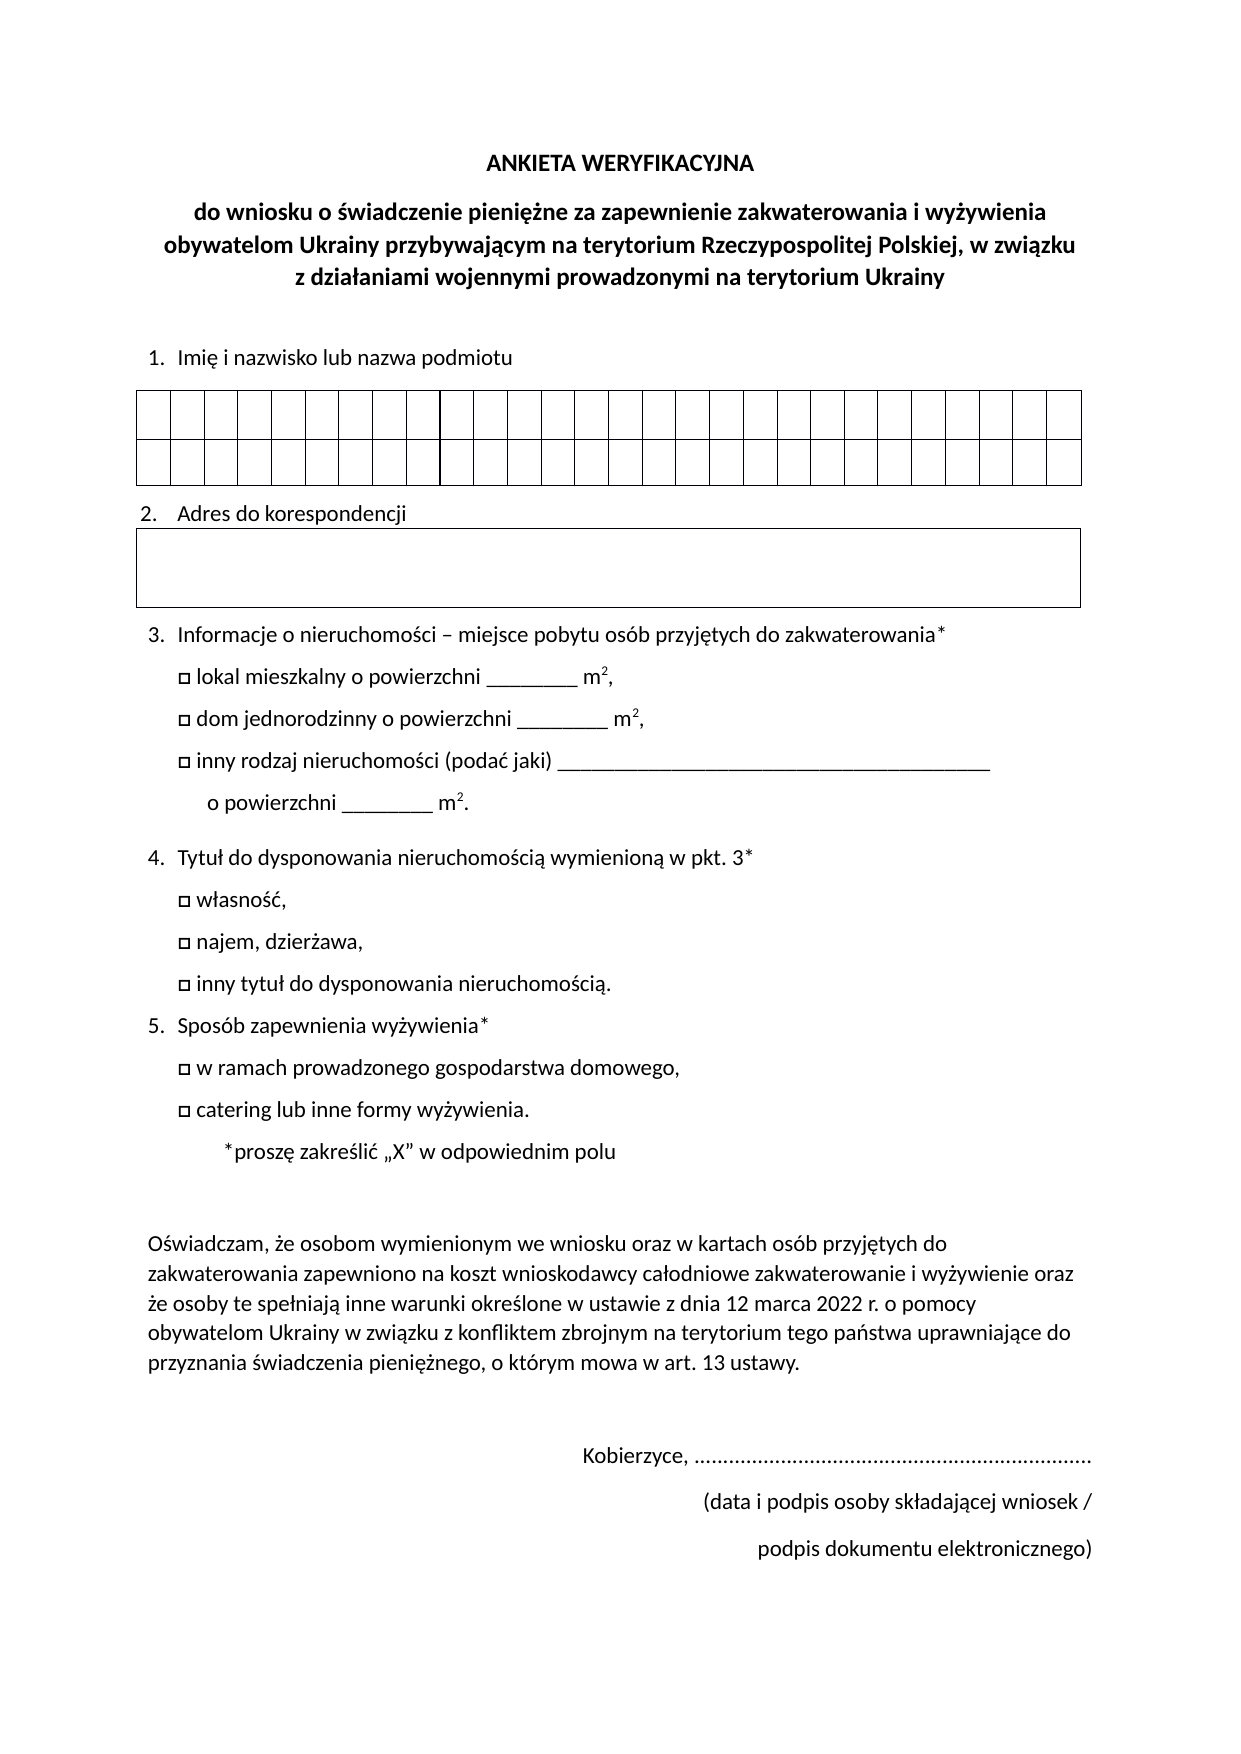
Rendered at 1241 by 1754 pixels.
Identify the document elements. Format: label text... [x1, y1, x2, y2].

list □ catering lub inne formy wyżywienia. [177, 1095, 1093, 1123]
list □ inny tytuł do dysponowania nieruchomością. [177, 969, 1093, 997]
table_cell [171, 440, 204, 485]
table_cell [609, 440, 642, 485]
table_cell [1047, 440, 1081, 485]
table_header [272, 391, 305, 439]
table_header [474, 391, 507, 439]
table_header [912, 391, 945, 439]
list Adres do korespondencji [140, 499, 1093, 527]
text ANKIETA WERYFIKACYJNA [148, 148, 1093, 178]
table_header [373, 391, 406, 439]
table_cell [575, 440, 608, 485]
table_header [744, 391, 777, 439]
table_header [575, 391, 608, 439]
list podpis dokumentu elektronicznego) [223, 1534, 1093, 1562]
table_cell [845, 440, 877, 485]
table_cell [137, 440, 170, 485]
table_header [643, 391, 675, 439]
table_cell [407, 440, 439, 485]
table_header [171, 391, 204, 439]
table_header [676, 391, 709, 439]
table_cell [643, 440, 675, 485]
list □ lokal mieszkalny o powierzchni ________ m2, [177, 662, 1093, 691]
table_cell [778, 440, 810, 485]
table_header [609, 391, 642, 439]
table_header [1047, 391, 1081, 439]
table_cell [238, 440, 271, 485]
table_cell [474, 440, 507, 485]
table_cell [676, 440, 709, 485]
list o powierzchni ________ m2. [177, 788, 1093, 816]
table_header [878, 391, 911, 439]
table_header [306, 391, 338, 439]
table_cell [272, 440, 305, 485]
table_header [137, 391, 170, 439]
table_header [238, 391, 271, 439]
list *proszę zakreślić „X” w odpowiednim polu [223, 1137, 1093, 1165]
table_cell [811, 440, 844, 485]
table_header [407, 391, 439, 439]
list □ w ramach prowadzonego gospodarstwa domowego, [177, 1053, 1093, 1081]
table_header [778, 391, 810, 439]
table_header [845, 391, 877, 439]
table_cell [912, 440, 945, 485]
list Oświadczam, że osobom wymienionym we wniosku oraz w kartach osób przyjętych do zakwaterowania zapewniono na koszt wnioskodawcy całodniowe zakwaterowanie i wyżywienie oraz że osoby te spełniają inne warunki określone w ustawie z dnia 12 marca 2022 r. o pomocy obywatelom Ukrainy w związku z konfliktem zbrojnym na terytorium tego państwa uprawniające do przyznania świadczenia pieniężnego, o którym mowa w art. 13 ustawy. [148, 1229, 1093, 1376]
table_header [710, 391, 743, 439]
table_header [946, 391, 979, 439]
table_header [1013, 391, 1046, 439]
table_cell [306, 440, 338, 485]
list □ najem, dzierżawa, [177, 927, 1093, 955]
table_cell [878, 440, 911, 485]
list □ dom jednorodzinny o powierzchni ________ m2, [177, 704, 1093, 732]
list Sposób zapewnienia wyżywienia* [148, 1011, 1093, 1039]
table_cell [542, 440, 574, 485]
list Tytuł do dysponowania nieruchomością wymienioną w pkt. 3* [148, 843, 1093, 871]
table_cell [441, 440, 473, 485]
table_header [980, 391, 1012, 439]
table_cell [946, 440, 979, 485]
table_header [542, 391, 574, 439]
list Informacje o nieruchomości – miejsce pobytu osób przyjętych do zakwaterowania* [148, 621, 1093, 648]
table_header [811, 391, 844, 439]
list (data i podpis osoby składającej wniosek / [223, 1487, 1093, 1515]
table_cell [339, 440, 372, 485]
list □ własność, [177, 885, 1093, 913]
table_header [205, 391, 237, 439]
table_cell [1013, 440, 1046, 485]
table_cell [373, 440, 406, 485]
table_cell [744, 440, 777, 485]
table_cell [980, 440, 1012, 485]
table_header [339, 391, 372, 439]
list Kobierzyce, ..................................................................... [223, 1441, 1093, 1469]
text do wniosku o świadczenie pieniężne za zapewnienie zakwaterowania i wyżywienia obywatelom Ukrainy przybywającym na terytorium Rzeczypospolitej Polskiej, w związku z działaniami wojennymi prowadzonymi na terytorium Ukrainy [148, 197, 1093, 292]
table_cell [710, 440, 743, 485]
table_header [508, 391, 541, 439]
table_cell [508, 440, 541, 485]
table_cell [205, 440, 237, 485]
list Imię i nazwisko lub nazwa podmiotu [148, 343, 1093, 371]
table_header [441, 391, 473, 439]
table_header [137, 529, 1080, 607]
list □ inny rodzaj nieruchomości (podać jaki) ______________________________________ [177, 746, 1093, 774]
